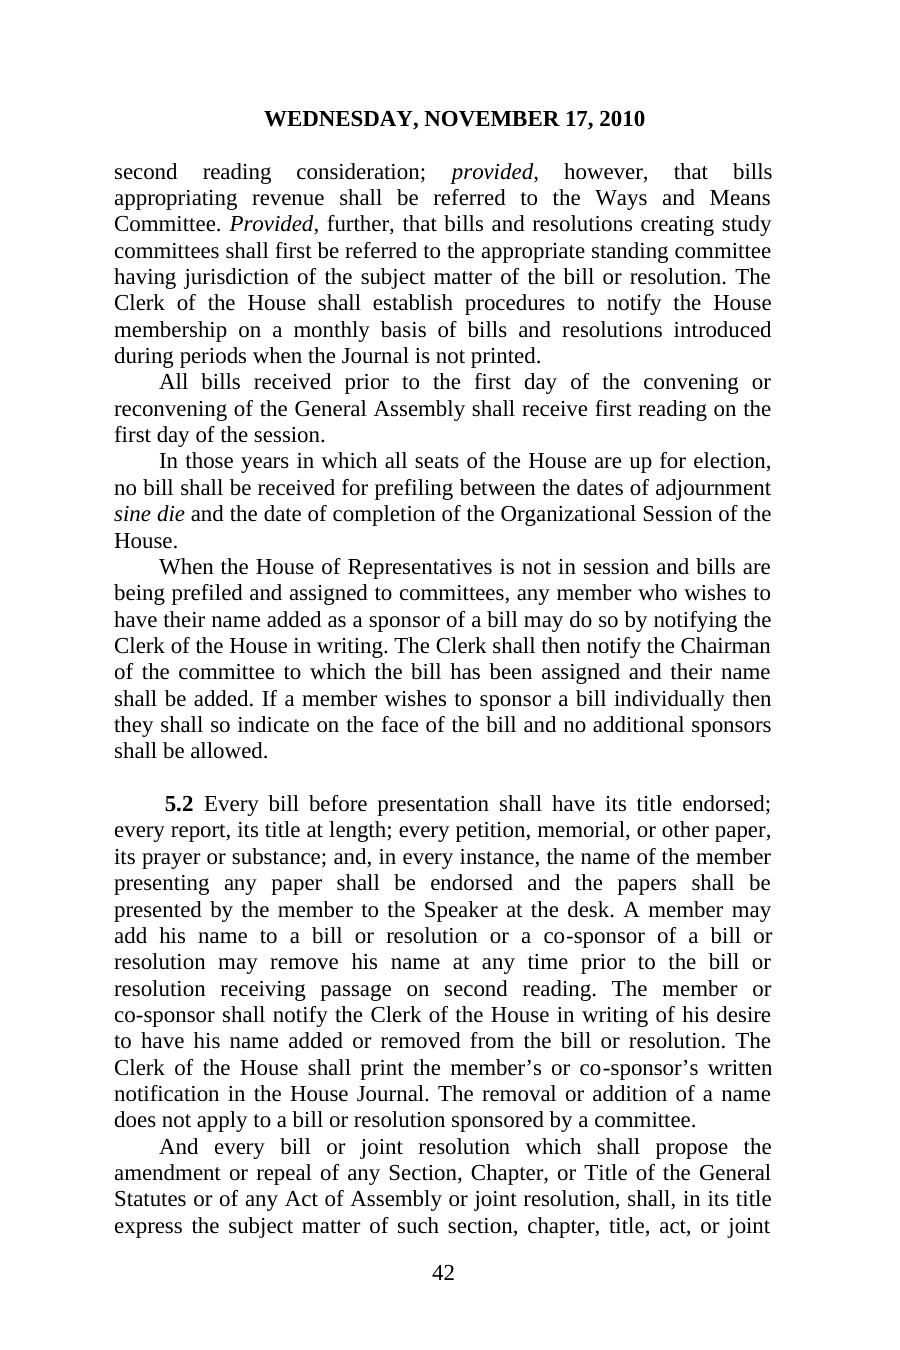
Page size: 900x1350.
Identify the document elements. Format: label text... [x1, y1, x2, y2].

text In those years in which all seats of the House are up for election, no bill shall be received for prefiling between the dates of adjournment sine die and the date of completion of the Organizational Session of the House. [114, 448, 772, 553]
text 5.2 Every bill before presentation shall have its title endorsed; every report, its title at length; every petition, memorial, or other paper, its prayer or substance; and, in every instance, the name of the member presenting any paper shall be endorsed and the papers shall be presented by the member to the Speaker at the desk. A member may add his name to a bill or resolution or a co-sponsor of a bill or resolution may remove his name at any time prior to the bill or resolution receiving passage on second reading. The member or co-sponsor shall notify the Clerk of the House in writing of his desire to have his name added or removed from the bill or resolution. The Clerk of the House shall print the member’s or co-sponsor’s written notification in the House Journal. The removal or addition of a name does not apply to a bill or resolution sponsored by a committee. [114, 790, 772, 1133]
text When the House of Representatives is not in session and bills are being prefiled and assigned to committees, any member who wishes to have their name added as a sponsor of a bill may do so by notifying the Clerk of the House in writing. The Clerk shall then notify the Chairman of the committee to which the bill has been assigned and their name shall be added. If a member wishes to sponsor a bill individually then they shall so indicate on the face of the bill and no additional sponsors shall be allowed. [114, 553, 772, 764]
text All bills received prior to the first day of the convening or reconvening of the General Assembly shall receive first reading on the first day of the session. [114, 368, 772, 448]
